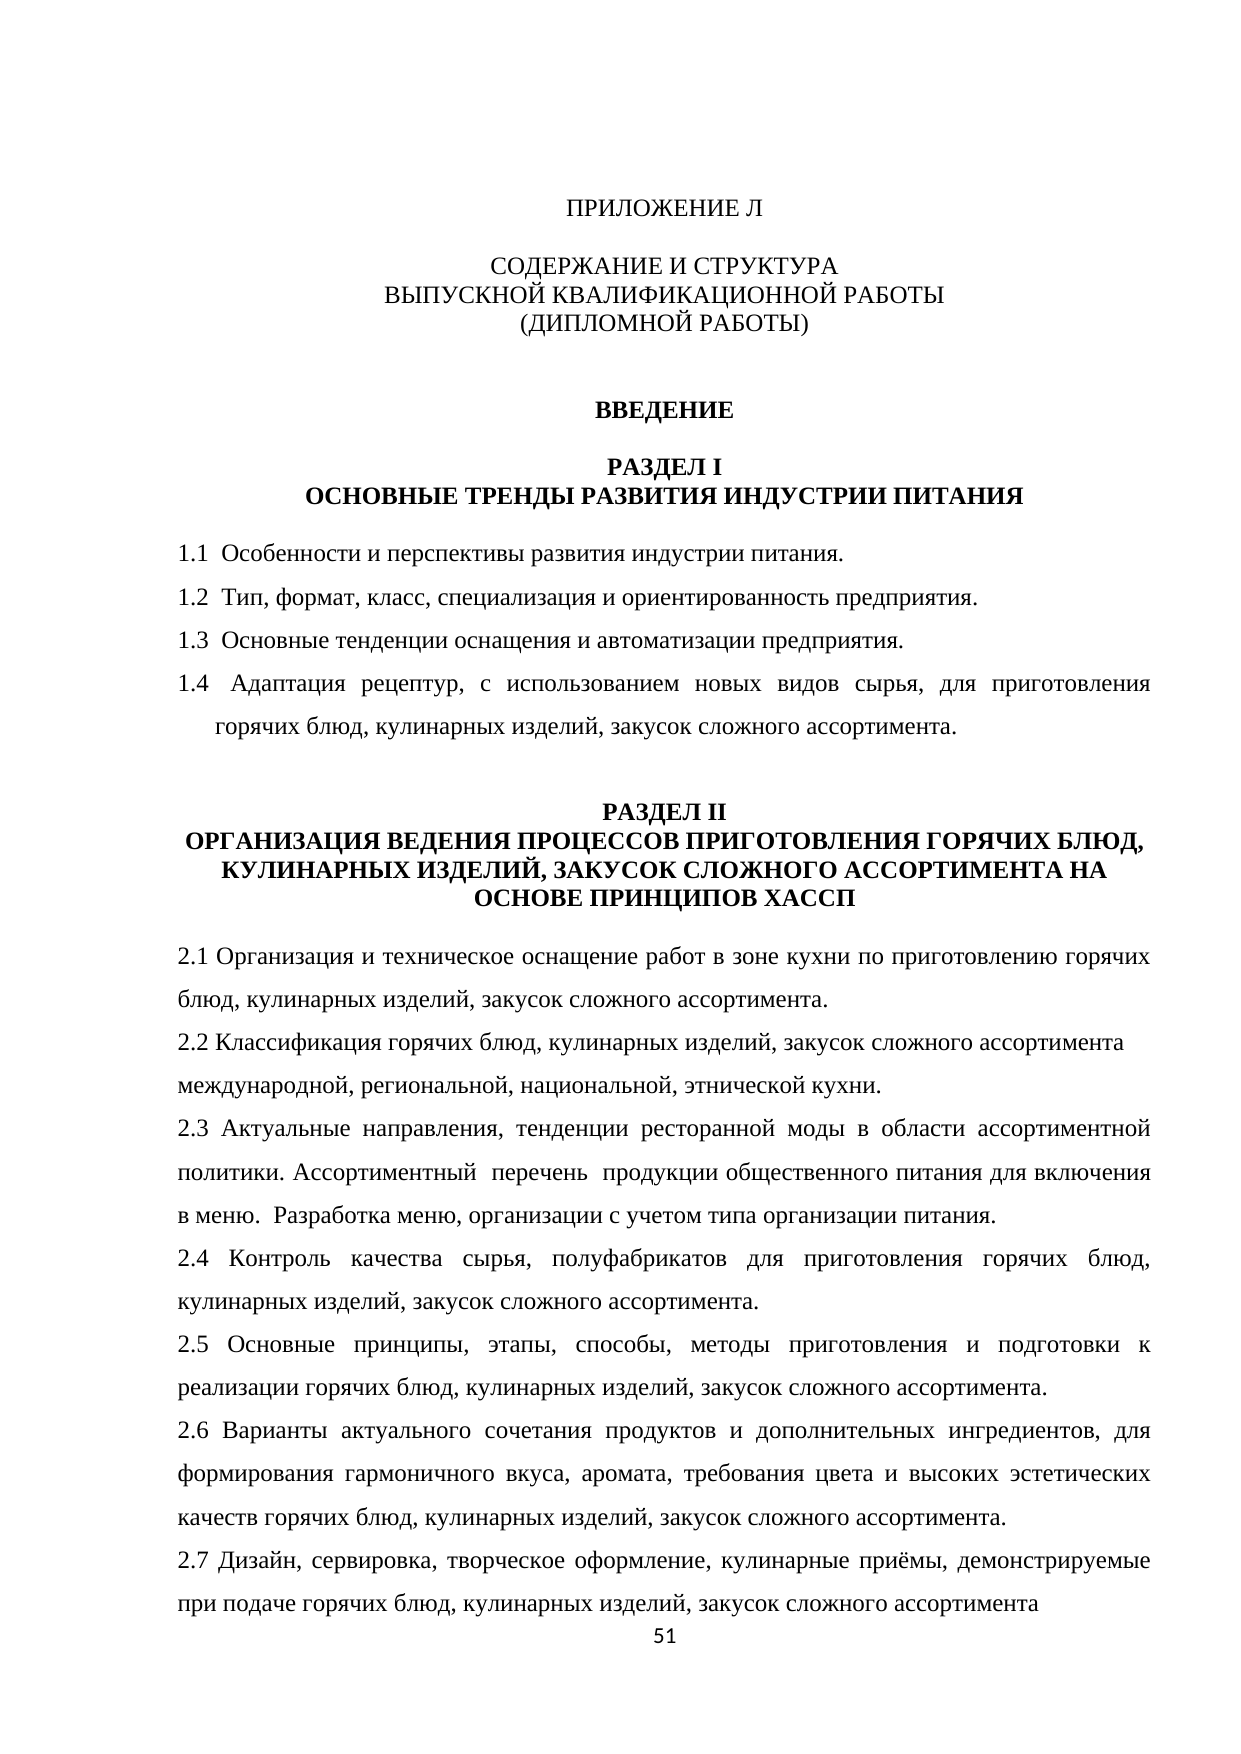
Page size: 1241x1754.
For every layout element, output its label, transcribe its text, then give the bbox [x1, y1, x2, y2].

text 2.4 Контроль качества сырья, полуфабрикатов для приготовления горячих блюд, кулинарных изделий, закусок сложного ассортимента. [177, 1243, 1152, 1315]
text РАЗДЕЛ II [177, 797, 1152, 826]
text СОДЕРЖАНИЕ И СТРУКТУРА [177, 251, 1152, 280]
text 2.3 Актуальные направления, тенденции ресторанной моды в области ассортиментной политики. Ассортиментный перечень продукции общественного питания для включения в меню. Разработка меню, организации с учетом типа организации питания. [177, 1113, 1152, 1228]
list Тип, формат, класс, специализация и ориентированность предприятия. [177, 582, 1152, 610]
text ОСНОВНЫЕ ТРЕНДЫ РАЗВИТИЯ ИНДУСТРИИ ПИТАНИЯ [177, 481, 1152, 510]
text 2.6 Варианты актуального сочетания продуктов и дополнительных ингредиентов, для формирования гармоничного вкуса, аромата, требования цвета и высоких эстетических качеств горячих блюд, кулинарных изделий, закусок сложного ассортимента. [177, 1415, 1152, 1530]
text 2.1 Организация и техническое оснащение работ в зоне кухни по приготовлению горячих блюд, кулинарных изделий, закусок сложного ассортимента. [177, 941, 1152, 1013]
text (ДИПЛОМНОЙ РАБОТЫ) [177, 308, 1152, 337]
list Адаптация рецептур, с использованием новых видов сырья, для приготовления горячих блюд, кулинарных изделий, закусок сложного ассортимента. [177, 668, 1152, 740]
text международной, региональной, национальной, этнической кухни. [177, 1070, 1152, 1099]
text РАЗДЕЛ I [177, 452, 1152, 481]
text ВВЕДЕНИЕ [177, 395, 1152, 423]
list Основные тенденции оснащения и автоматизации предприятия. [177, 625, 1152, 653]
text ОРГАНИЗАЦИЯ ВЕДЕНИЯ ПРОЦЕССОВ ПРИГОТОВЛЕНИЯ ГОРЯЧИХ БЛЮД, КУЛИНАРНЫХ ИЗДЕЛИЙ, ЗАКУСОК СЛОЖНОГО АССОРТИМЕНТА НА ОСНОВЕ ПРИНЦИПОВ ХАССП [177, 826, 1152, 912]
text 2.2 Классификация горячих блюд, кулинарных изделий, закусок сложного ассортимента [177, 1027, 1152, 1056]
text ПРИЛОЖЕНИЕ Л [177, 193, 1152, 222]
text 2.7 Дизайн, сервировка, творческое оформление, кулинарные приёмы, демонстрируемые при подаче горячих блюд, кулинарных изделий, закусок сложного ассортимента [177, 1545, 1152, 1617]
text ВЫПУСКНОЙ КВАЛИФИКАЦИОННОЙ РАБОТЫ [177, 280, 1152, 308]
text 2.5 Основные принципы, этапы, способы, методы приготовления и подготовки к реализации горячих блюд, кулинарных изделий, закусок сложного ассортимента. [177, 1329, 1152, 1401]
list Особенности и перспективы развития индустрии питания. [177, 538, 1152, 567]
